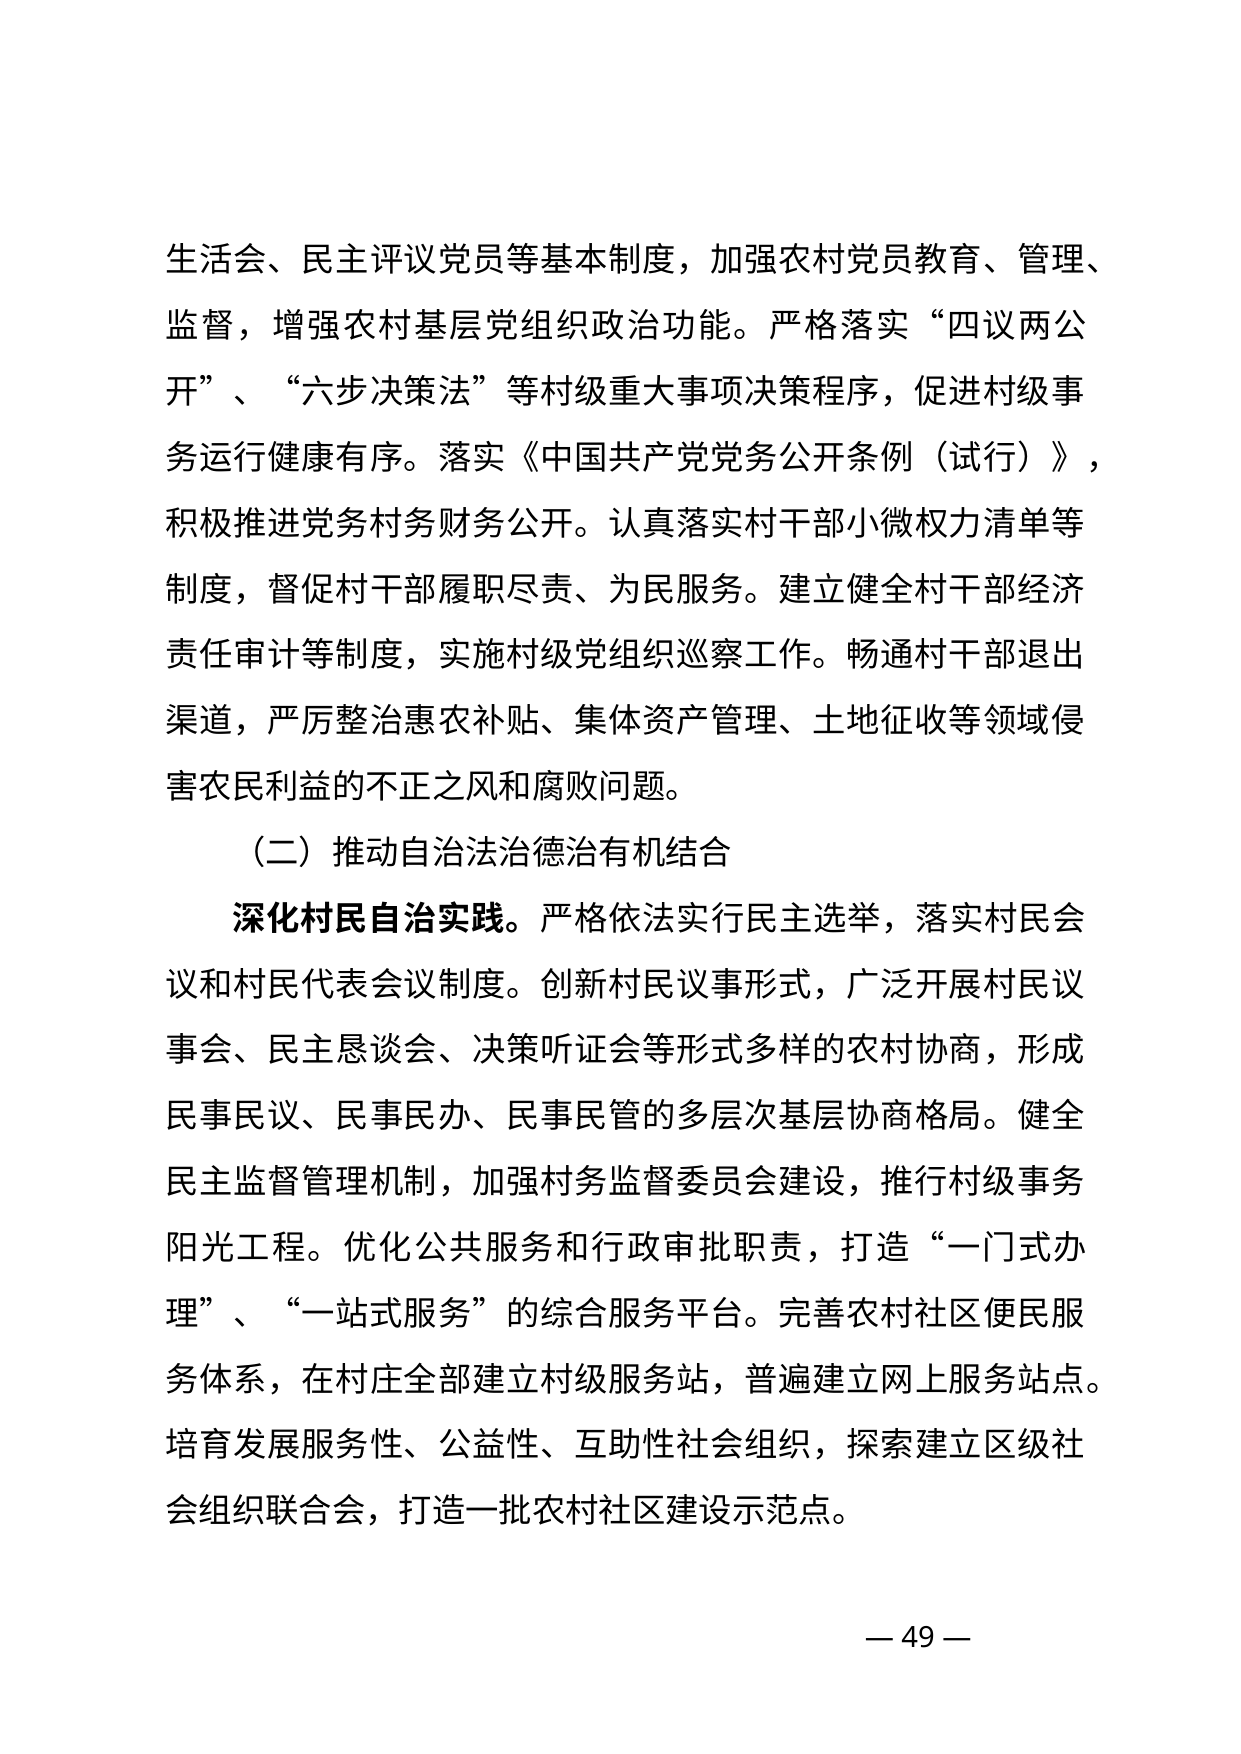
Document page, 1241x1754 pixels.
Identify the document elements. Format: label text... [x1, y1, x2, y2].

text 深化村民自治实践。严格依法实行民主选举，落实村民会议和村民代表会议制度。创新村民议事形式，广泛开展村民议事会、民主恳谈会、决策听证会等形式多样的农村协商，形成民事民议、民事民办、民事民管的多层次基层协商格局。健全民主监督管理机制，加强村务监督委员会建设，推行村级事务阳光工程。优化公共服务和行政审批职责，打造“一门式办理”、“一站式服务”的综合服务平台。完善农村社区便民服务体系，在村庄全部建立村级服务站，普遍建立网上服务站点。培育发展服务性、公益性、互助性社会组织，探索建立区级社会组织联合会，打造一批农村社区建设示范点。 [165, 883, 1087, 1541]
text （二）推动自治法治德治有机结合 [165, 817, 1087, 883]
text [165, 224, 1087, 817]
